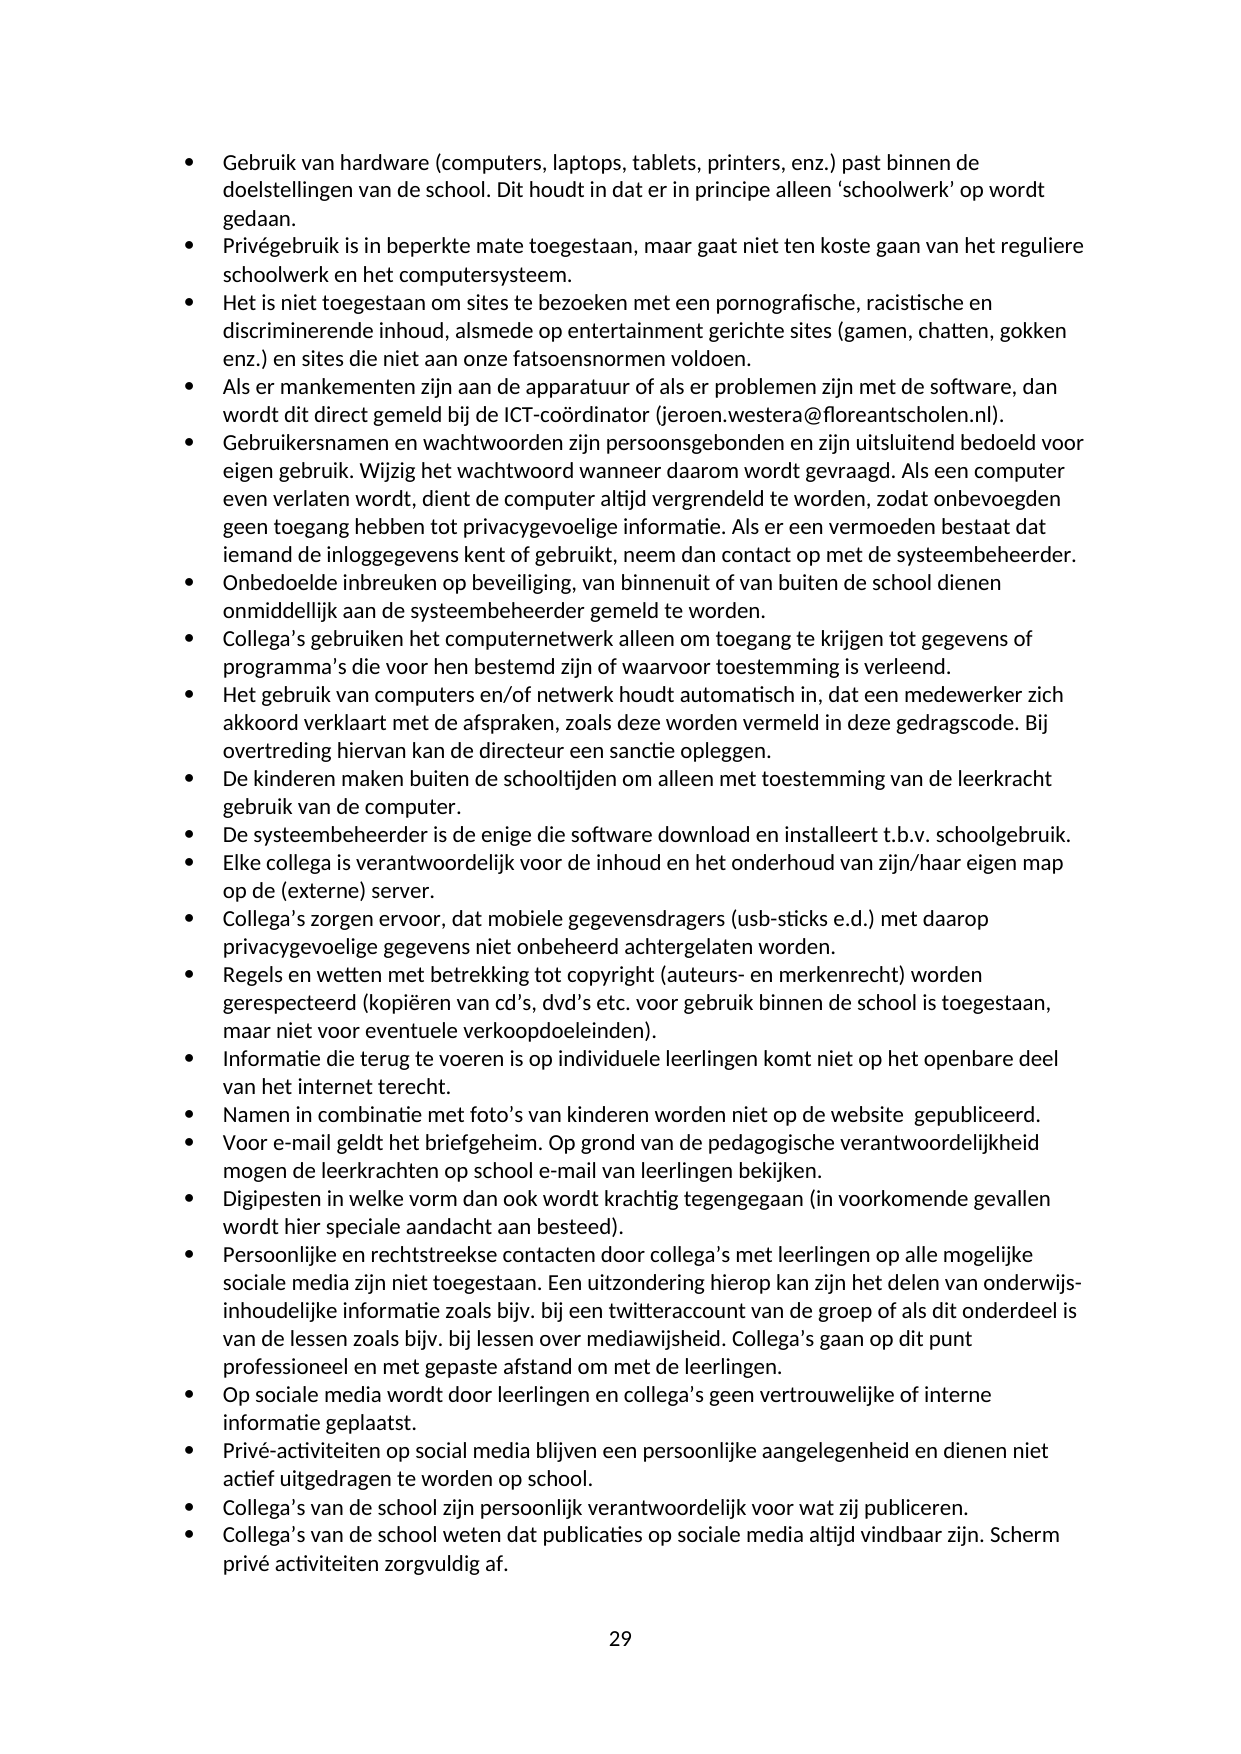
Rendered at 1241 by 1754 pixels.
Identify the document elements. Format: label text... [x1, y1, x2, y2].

list Collega’s zorgen ervoor, dat mobiele gegevensdragers (usb-sticks e.d.) met daarop privacygevoelige gegevens niet onbeheerd achtergelaten worden. [185, 904, 1093, 960]
list Elke collega is verantwoordelijk voor de inhoud en het onderhoud van zijn/haar eigen map op de (externe) server. [185, 848, 1093, 904]
list Collega’s van de school zijn persoonlijk verantwoordelijk voor wat zij publiceren. [185, 1493, 1093, 1521]
list De systeembeheerder is de enige die software download en installeert t.b.v. schoolgebruik. [185, 820, 1093, 848]
list Het gebruik van computers en/of netwerk houdt automatisch in, dat een medewerker zich akkoord verklaart met de afspraken, zoals deze worden vermeld in deze gedragscode. Bij overtreding hiervan kan de directeur een sanctie opleggen. [185, 680, 1093, 764]
list Privé-activiteiten op social media blijven een persoonlijke aangelegenheid en dienen niet actief uitgedragen te worden op school. [185, 1437, 1093, 1493]
list Als er mankementen zijn aan de apparatuur of als er problemen zijn met de software, dan wordt dit direct gemeld bij de ICT-coördinator (jeroen.westera@floreantscholen.nl). [185, 372, 1093, 428]
list Onbedoelde inbreuken op beveiliging, van binnenuit of van buiten de school dienen onmiddellijk aan de systeembeheerder gemeld te worden. [185, 568, 1093, 624]
list Informatie die terug te voeren is op individuele leerlingen komt niet op het openbare deel van het internet terecht. [185, 1044, 1093, 1100]
list Collega’s gebruiken het computernetwerk alleen om toegang te krijgen tot gegevens of programma’s die voor hen bestemd zijn of waarvoor toestemming is verleend. [185, 624, 1093, 680]
list Privégebruik is in beperkte mate toegestaan, maar gaat niet ten koste gaan van het reguliere schoolwerk en het computersysteem. [185, 232, 1093, 288]
list Op sociale media wordt door leerlingen en collega’s geen vertrouwelijke of interne informatie geplaatst. [185, 1381, 1093, 1437]
list Namen in combinatie met foto’s van kinderen worden niet op de website gepubliceerd. [185, 1100, 1093, 1128]
list Gebruikersnamen en wachtwoorden zijn persoonsgebonden en zijn uitsluitend bedoeld voor eigen gebruik. Wijzig het wachtwoord wanneer daarom wordt gevraagd. Als een computer even verlaten wordt, dient de computer altijd vergrendeld te worden, zodat onbevoegden geen toegang hebben tot privacygevoelige informatie. Als er een vermoeden bestaat dat iemand de inloggegevens kent of gebruikt, neem dan contact op met de systeembeheerder. [185, 428, 1093, 568]
list Persoonlijke en rechtstreekse contacten door collega’s met leerlingen op alle mogelijke sociale media zijn niet toegestaan. Een uitzondering hierop kan zijn het delen van onderwijs-inhoudelijke informatie zoals bijv. bij een twitteraccount van de groep of als dit onderdeel is van de lessen zoals bijv. bij lessen over mediawijsheid. Collega’s gaan op dit punt professioneel en met gepaste afstand om met de leerlingen. [185, 1240, 1093, 1381]
list Digipesten in welke vorm dan ook wordt krachtig tegengegaan (in voorkomende gevallen wordt hier speciale aandacht aan besteed). [185, 1184, 1093, 1240]
list Collega’s van de school weten dat publicaties op sociale media altijd vindbaar zijn. Scherm privé activiteiten zorgvuldig af. [185, 1521, 1093, 1577]
list Regels en wetten met betrekking tot copyright (auteurs- en merkenrecht) worden gerespecteerd (kopiëren van cd’s, dvd’s etc. voor gebruik binnen de school is toegestaan, maar niet voor eventuele verkoopdoeleinden). [185, 960, 1093, 1044]
list De kinderen maken buiten de schooltijden om alleen met toestemming van de leerkracht gebruik van de computer. [185, 764, 1093, 820]
list Gebruik van hardware (computers, laptops, tablets, printers, enz.) past binnen de doelstellingen van de school. Dit houdt in dat er in principe alleen ‘schoolwerk’ op wordt gedaan. [185, 148, 1093, 232]
list Het is niet toegestaan om sites te bezoeken met een pornografische, racistische en discriminerende inhoud, alsmede op entertainment gerichte sites (gamen, chatten, gokken enz.) en sites die niet aan onze fatsoensnormen voldoen. [185, 288, 1093, 372]
list Voor e-mail geldt het briefgeheim. Op grond van de pedagogische verantwoordelijkheid mogen de leerkrachten op school e-mail van leerlingen bekijken. [185, 1128, 1093, 1184]
